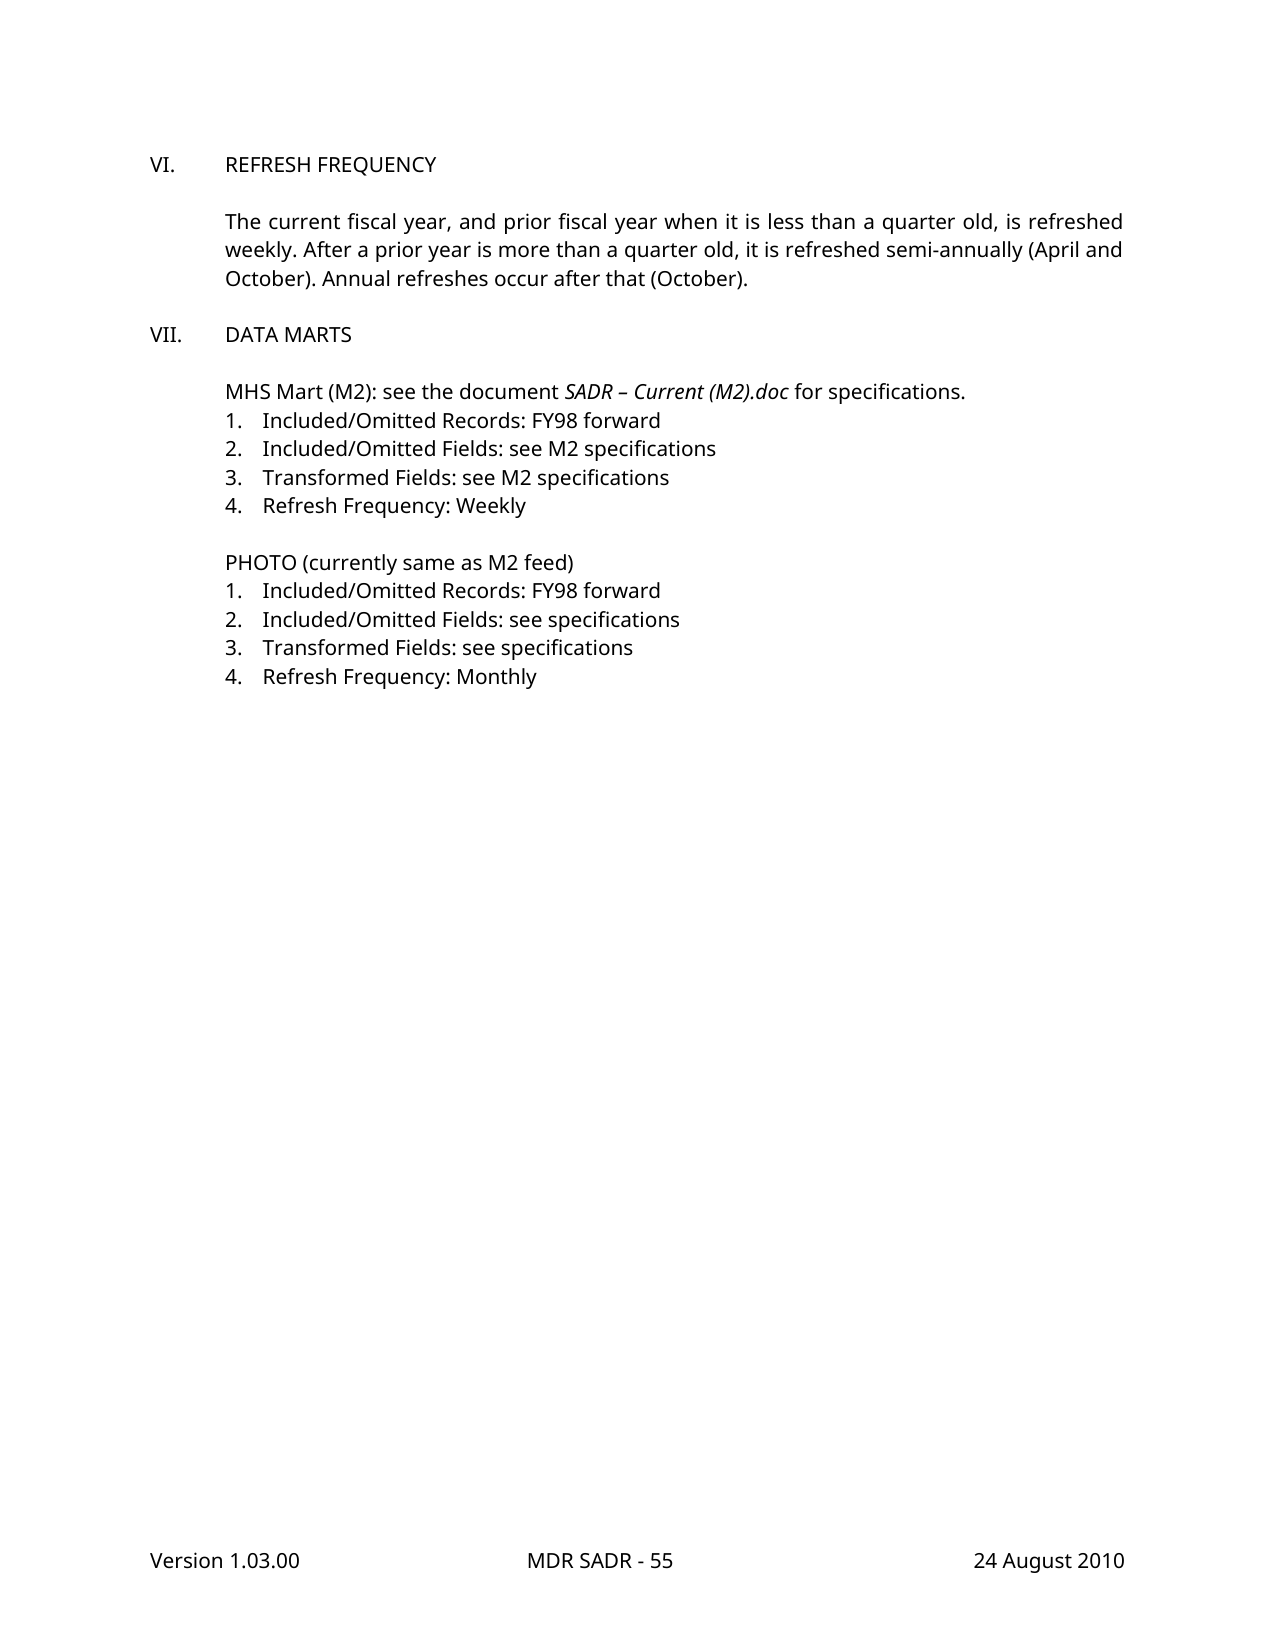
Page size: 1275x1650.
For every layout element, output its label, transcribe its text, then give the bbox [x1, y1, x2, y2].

text The current fiscal year, and prior fiscal year when it is less than a quarter old, is refreshed weekly. After a prior year is more than a quarter old, it is refreshed semi-annually (April and October). Annual refreshes occur after that (October). [225, 207, 1125, 292]
list Refresh Frequency: Monthly [225, 662, 1125, 690]
list Refresh Frequency: Weekly [225, 491, 1125, 520]
list Transformed Fields: see specifications [225, 633, 1125, 662]
list Included/Omitted Records: FY98 forward [225, 577, 1125, 605]
list DATA MARTS [150, 321, 1125, 349]
text PHOTO (currently same as M2 feed) [150, 548, 1125, 577]
list REFRESH FREQUENCY [150, 150, 1125, 178]
list Transformed Fields: see M2 specifications [225, 463, 1125, 491]
list Included/Omitted Records: FY98 forward [225, 406, 1125, 434]
list Included/Omitted Fields: see specifications [225, 605, 1125, 633]
list Included/Omitted Fields: see M2 specifications [225, 434, 1125, 463]
text MHS Mart (M2): see the document SADR – Current (M2).doc for specifications. [225, 377, 1125, 406]
